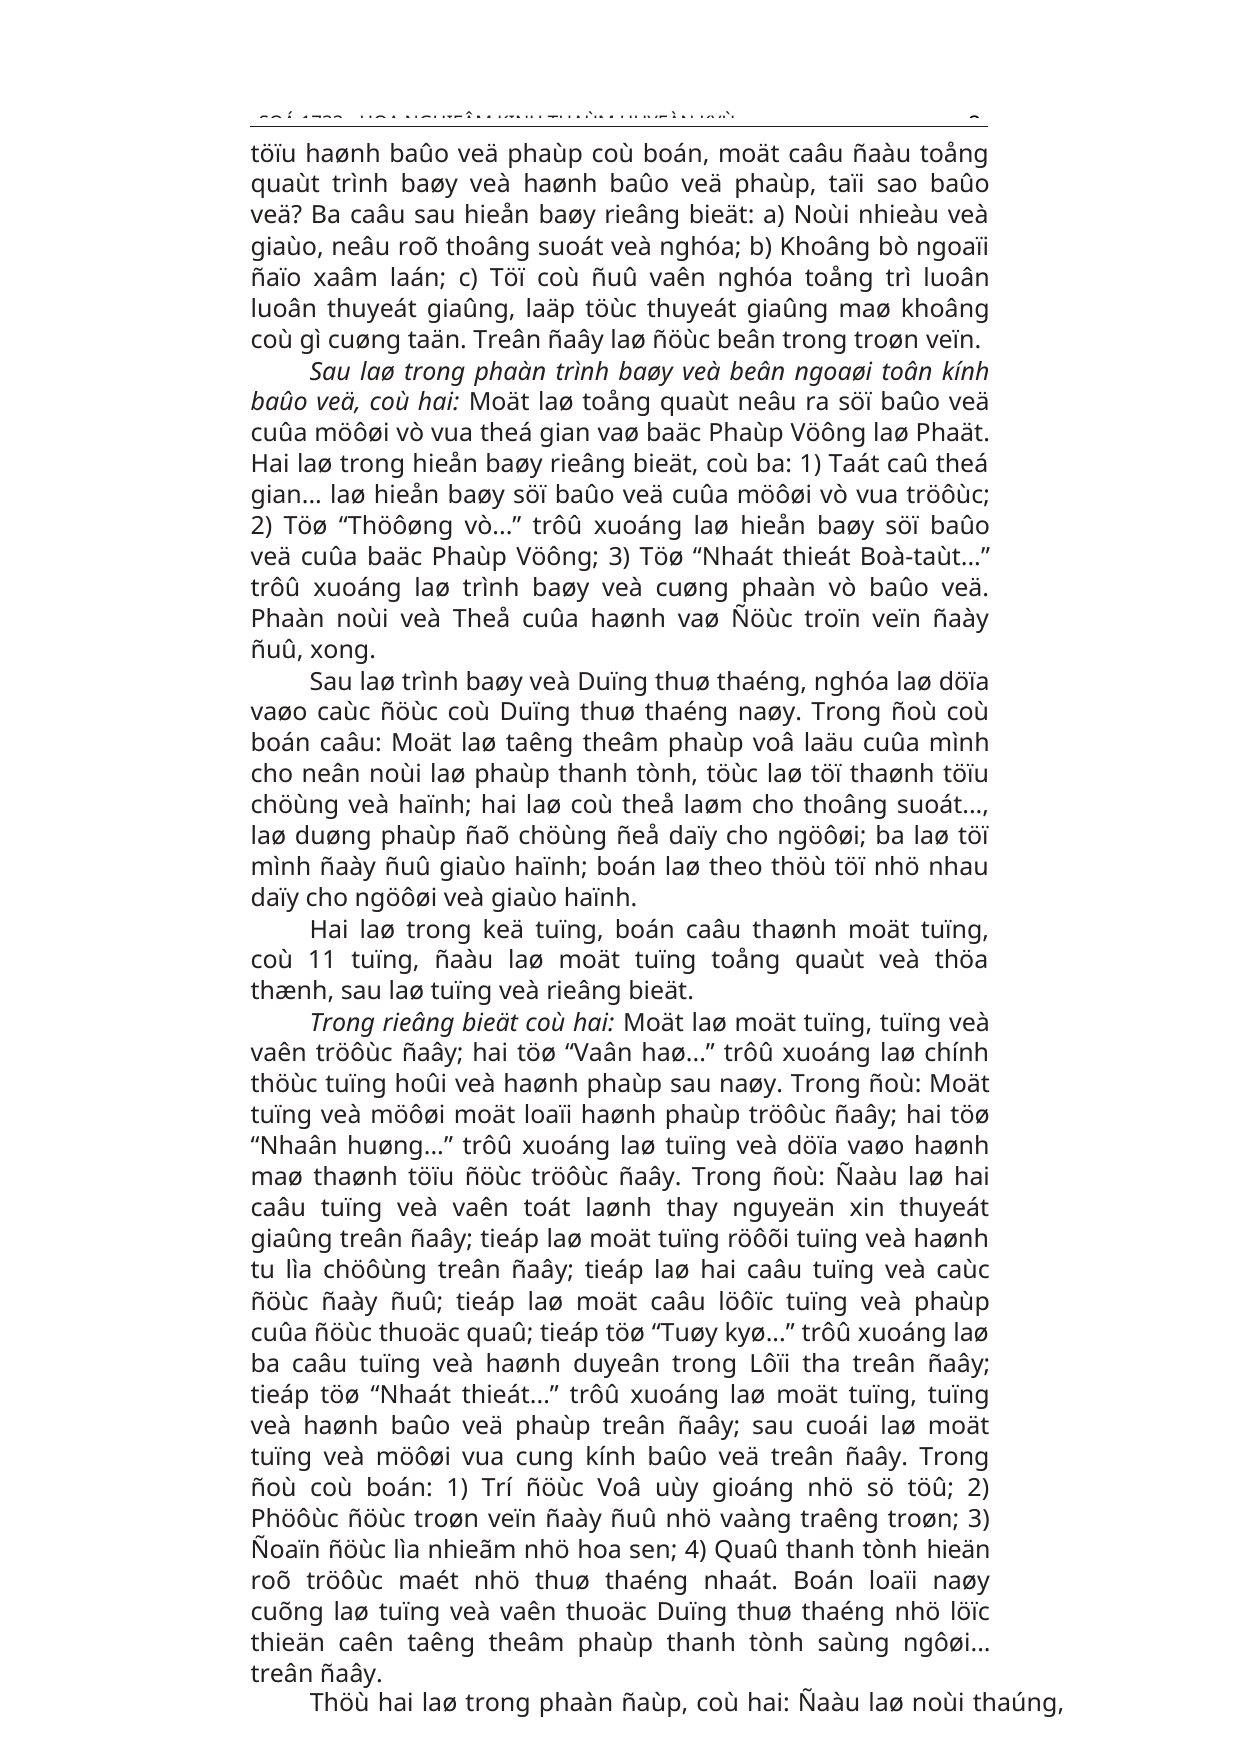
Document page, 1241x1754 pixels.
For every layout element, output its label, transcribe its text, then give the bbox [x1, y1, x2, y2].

text töïu haønh baûo veä phaùp coù boán, moät caâu ñaàu toång quaùt trình baøy veà haønh baûo veä phaùp, taïi sao baûo veä? Ba caâu sau hieån baøy rieâng bieät: a) Noùi nhieàu veà giaùo, neâu roõ thoâng suoát veà nghóa; b) Khoâng bò ngoaïi ñaïo xaâm laán; c) Töï coù ñuû vaên nghóa toång trì luoân luoân thuyeát giaûng, laäp töùc thuyeát giaûng maø khoâng coù gì cuøng taän. Treân ñaây laø ñöùc beân trong troøn veïn. [250, 138, 990, 355]
text Sau laø trình baøy veà Duïng thuø thaéng, nghóa laø döïa vaøo caùc ñöùc coù Duïng thuø thaéng naøy. Trong ñoù coù boán caâu: Moät laø taêng theâm phaùp voâ laäu cuûa mình cho neân noùi laø phaùp thanh tònh, töùc laø töï thaønh töïu chöùng veà haïnh; hai laø coù theå laøm cho thoâng suoát..., laø duøng phaùp ñaõ chöùng ñeå daïy cho ngöôøi; ba laø töï mình ñaày ñuû giaùo haïnh; boán laø theo thöù töï nhö nhau daïy cho ngöôøi veà giaùo haïnh. [250, 666, 990, 914]
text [309, 1690, 1065, 1716]
text Sau laø trong phaàn trình baøy veà beân ngoaøi toân kính baûo veä, coù hai: Moät laø toång quaùt neâu ra söï baûo veä cuûa möôøi vò vua theá gian vaø baäc Phaùp Vöông laø Phaät. Hai laø trong hieån baøy rieâng bieät, coù ba: 1) Taát caû theá gian... laø hieån baøy söï baûo veä cuûa möôøi vò vua tröôùc; 2) Töø “Thöôøng vò...” trôû xuoáng laø hieån baøy söï baûo veä cuûa baäc Phaùp Vöông; 3) Töø “Nhaát thieát Boà-taùt...” trôû xuoáng laø trình baøy veà cuøng phaàn vò baûo veä. Phaàn noùi veà Theå cuûa haønh vaø Ñöùc troïn veïn ñaày ñuû, xong. [250, 355, 990, 666]
text Hai laø trong keä tuïng, boán caâu thaønh moät tuïng, coù 11 tuïng, ñaàu laø moät tuïng toång quaùt veà thöa thænh, sau laø tuïng veà rieâng bieät. [250, 914, 990, 1007]
text Trong rieâng bieät coù hai: Moät laø moät tuïng, tuïng veà vaên tröôùc ñaây; hai töø “Vaân haø...” trôû xuoáng laø chính thöùc tuïng hoûi veà haønh phaùp sau naøy. Trong ñoù: Moät tuïng veà möôøi moät loaïi haønh phaùp tröôùc ñaây; hai töø “Nhaân huøng...” trôû xuoáng laø tuïng veà döïa vaøo haønh maø thaønh töïu ñöùc tröôùc ñaây. Trong ñoù: Ñaàu laø hai caâu tuïng veà vaên toát laønh thay nguyeän xin thuyeát giaûng treân ñaây; tieáp laø moät tuïng röôõi tuïng veà haønh tu lìa chöôùng treân ñaây; tieáp laø hai caâu tuïng veà caùc ñöùc ñaày ñuû; tieáp laø moät caâu löôïc tuïng veà phaùp cuûa ñöùc thuoäc quaû; tieáp töø “Tuøy kyø...” trôû xuoáng laø ba caâu tuïng veà haønh duyeân trong Lôïi tha treân ñaây; tieáp töø “Nhaát thieát...” trôû xuoáng laø moät tuïng, tuïng veà haønh baûo veä phaùp treân ñaây; sau cuoái laø moät tuïng veà möôøi vua cung kính baûo veä treân ñaây. Trong ñoù coù boán: 1) Trí ñöùc Voâ uùy gioáng nhö sö töû; 2) Phöôùc ñöùc troøn veïn ñaày ñuû nhö vaàng traêng troøn; 3) Ñoaïn ñöùc lìa nhieãm nhö hoa sen; 4) Quaû thanh tònh hieän roõ tröôùc maét nhö thuø thaéng nhaát. Boán loaïi naøy cuõng laø tuïng veà vaên thuoäc Duïng thuø thaéng nhö löïc thieän caên taêng theâm phaùp thanh tònh saùng ngôøi... treân ñaây. [250, 1007, 990, 1690]
